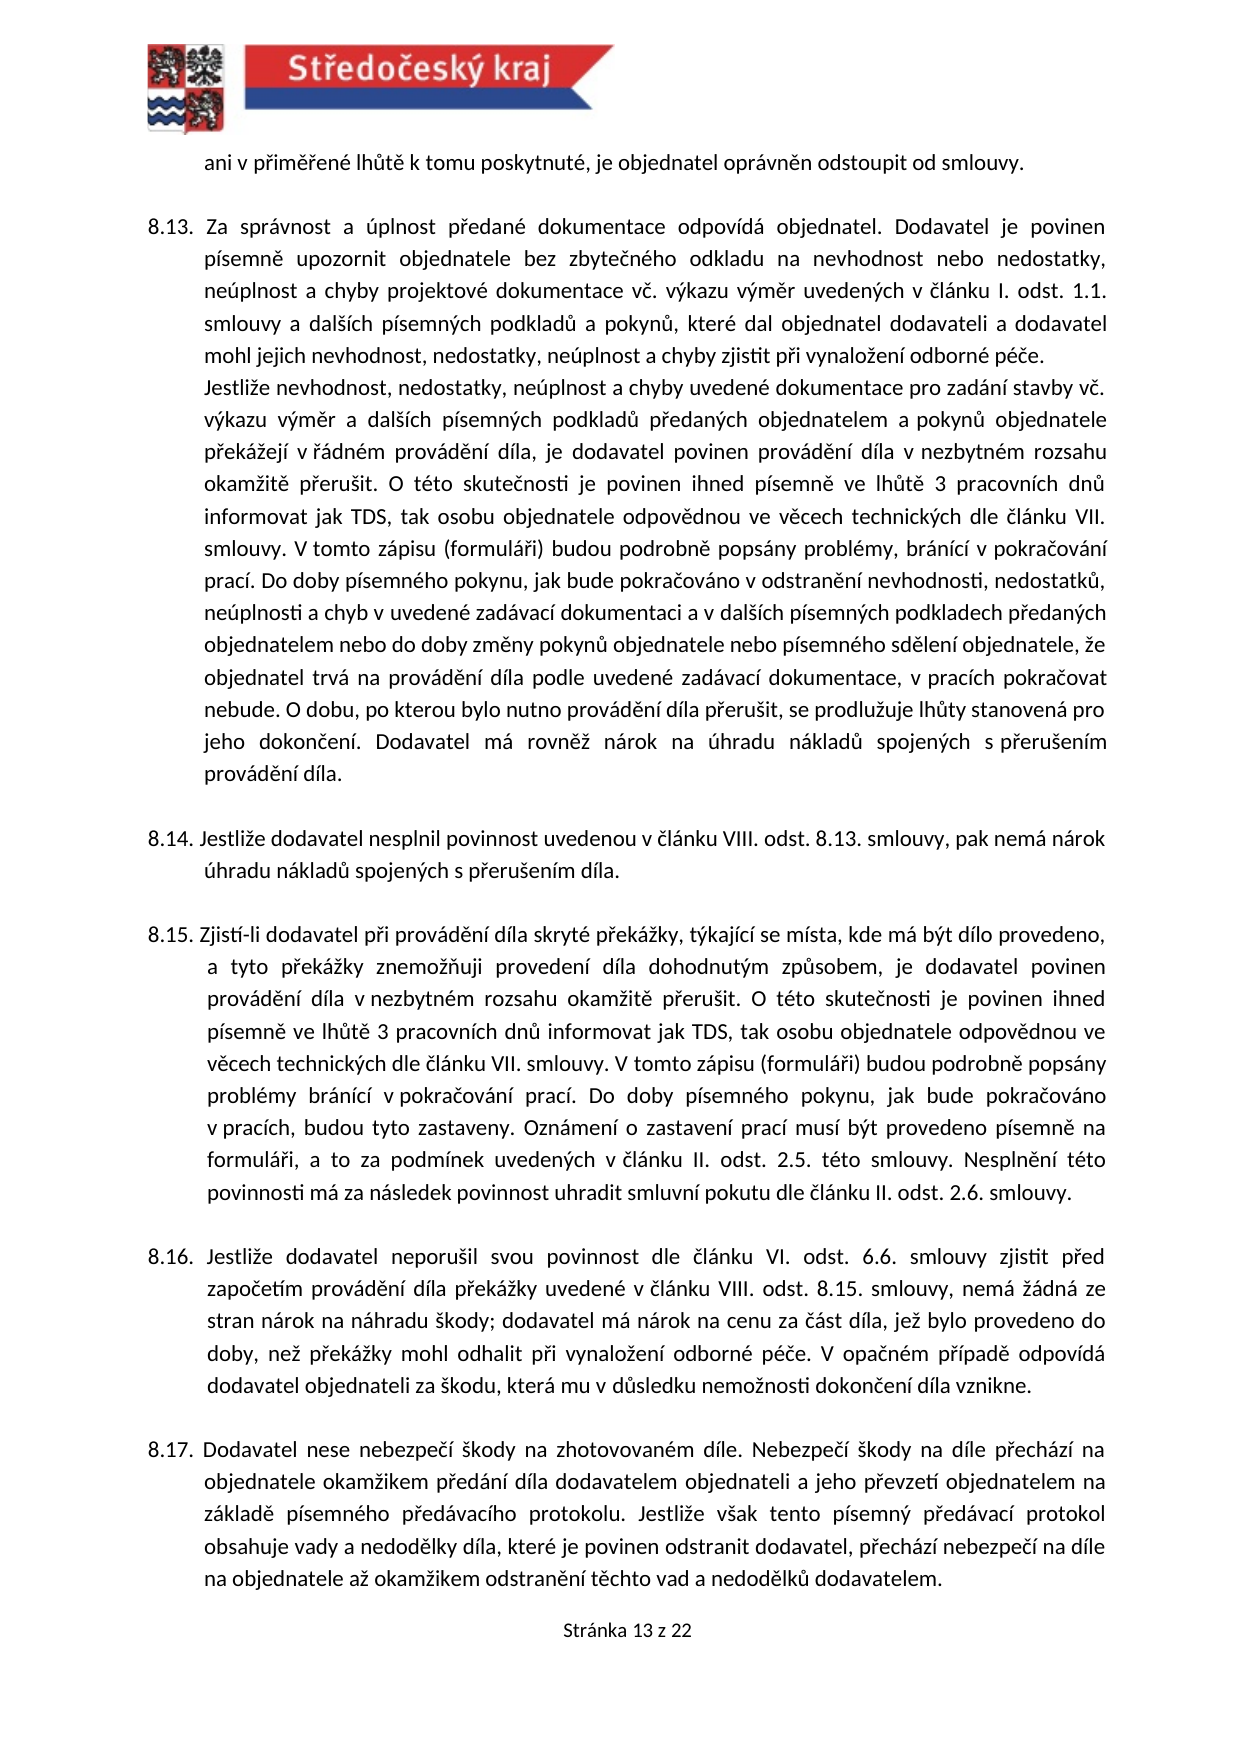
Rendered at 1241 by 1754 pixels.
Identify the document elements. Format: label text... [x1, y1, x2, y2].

text 8.15. Zjistí-li dodavatel při provádění díla skryté překážky, týkající se místa, kde má být dílo provedeno, a tyto překážky znemožňuji provedení díla dohodnutým způsobem, je dodavatel povinen provádění díla v nezbytném rozsahu okamžitě přerušit. O této skutečnosti je povinen ihned písemně ve lhůtě 3 pracovních dnů informovat jak TDS, tak osobu objednatele odpovědnou ve věcech technických dle článku VII. smlouvy. V tomto zápisu (formuláři) budou podrobně popsány problémy bránící v pokračování prací. Do doby písemného pokynu, jak bude pokračováno v pracích, budou tyto zastaveny. Oznámení o zastavení prací musí být provedeno písemně na formuláři, a to za podmínek uvedených v článku II. odst. 2.5. této smlouvy. Nesplnění této povinnosti má za následek povinnost uhradit smluvní pokutu dle článku II. odst. 2.6. smlouvy. [148, 920, 1107, 1206]
list Za správnost a úplnost předané dokumentace odpovídá objednatel. Dodavatel je povinen písemně upozornit objednatele bez zbytečného odkladu na nevhodnost nebo nedostatky, neúplnost a chyby projektové dokumentace vč. výkazu výměr uvedených v článku I. odst. 1.1. smlouvy a dalších písemných podkladů a pokynů, které dal objednatel dodavateli a dodavatel mohl jejich nevhodnost, nedostatky, neúplnost a chyby zjistit při vynaložení odborné péče. [148, 212, 1107, 369]
text 8.17. Dodavatel nese nebezpečí škody na zhotovovaném díle. Nebezpečí škody na díle přechází na objednatele okamžikem předání díla dodavatelem objednateli a jeho převzetí objednatelem na základě písemného předávacího protokolu. Jestliže však tento písemný předávací protokol obsahuje vady a nedodělky díla, které je povinen odstranit dodavatel, přechází nebezpečí na díle na objednatele až okamžikem odstranění těchto vad a nedodělků dodavatelem. [148, 1435, 1107, 1592]
list Jestliže dodavatel nesplnil povinnost uvedenou v článku VIII. odst. 8.13. smlouvy, pak nemá nárok úhradu nákladů spojených s přerušením díla. [148, 824, 1107, 884]
picture [147, 44, 615, 135]
text Jestliže nevhodnost, nedostatky, neúplnost a chyby uvedené dokumentace pro zadání stavby vč. výkazu výměr a dalších písemných podkladů předaných objednatelem a pokynů objednatele překážejí v řádném provádění díla, je dodavatel povinen provádění díla v nezbytném rozsahu okamžitě přerušit. O této skutečnosti je povinen ihned písemně ve lhůtě 3 pracovních dnů informovat jak TDS, tak osobu objednatele odpovědnou ve věcech technických dle článku VII. smlouvy. V tomto zápisu (formuláři) budou podrobně popsány problémy, bránící v pokračování prací. Do doby písemného pokynu, jak bude pokračováno v odstranění nevhodnosti, nedostatků, neúplnosti a chyb v uvedené zadávací dokumentaci a v dalších písemných podkladech předaných objednatelem nebo do doby změny pokynů objednatele nebo písemného sdělení objednatele, že objednatel trvá na provádění díla podle uvedené zadávací dokumentace, v pracích pokračovat nebude. O dobu, po kterou bylo nutno provádění díla přerušit, se prodlužuje lhůty stanovená pro jeho dokončení. Dodavatel má rovněž nárok na úhradu nákladů spojených s přerušením provádění díla. [148, 373, 1107, 787]
text 8.16. Jestliže dodavatel neporušil svou povinnost dle článku VI. odst. 6.6. smlouvy zjistit před započetím provádění díla překážky uvedené v článku VIII. odst. 8.15. smlouvy, nemá žádná ze stran nárok na náhradu škody; dodavatel má nárok na cenu za část díla, jež bylo provedeno do doby, než překážky mohl odhalit při vynaložení odborné péče. V opačném případě odpovídá dodavatel objednateli za škodu, která mu v důsledku nemožnosti dokončení díla vznikne. [148, 1242, 1107, 1399]
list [148, 148, 1107, 176]
